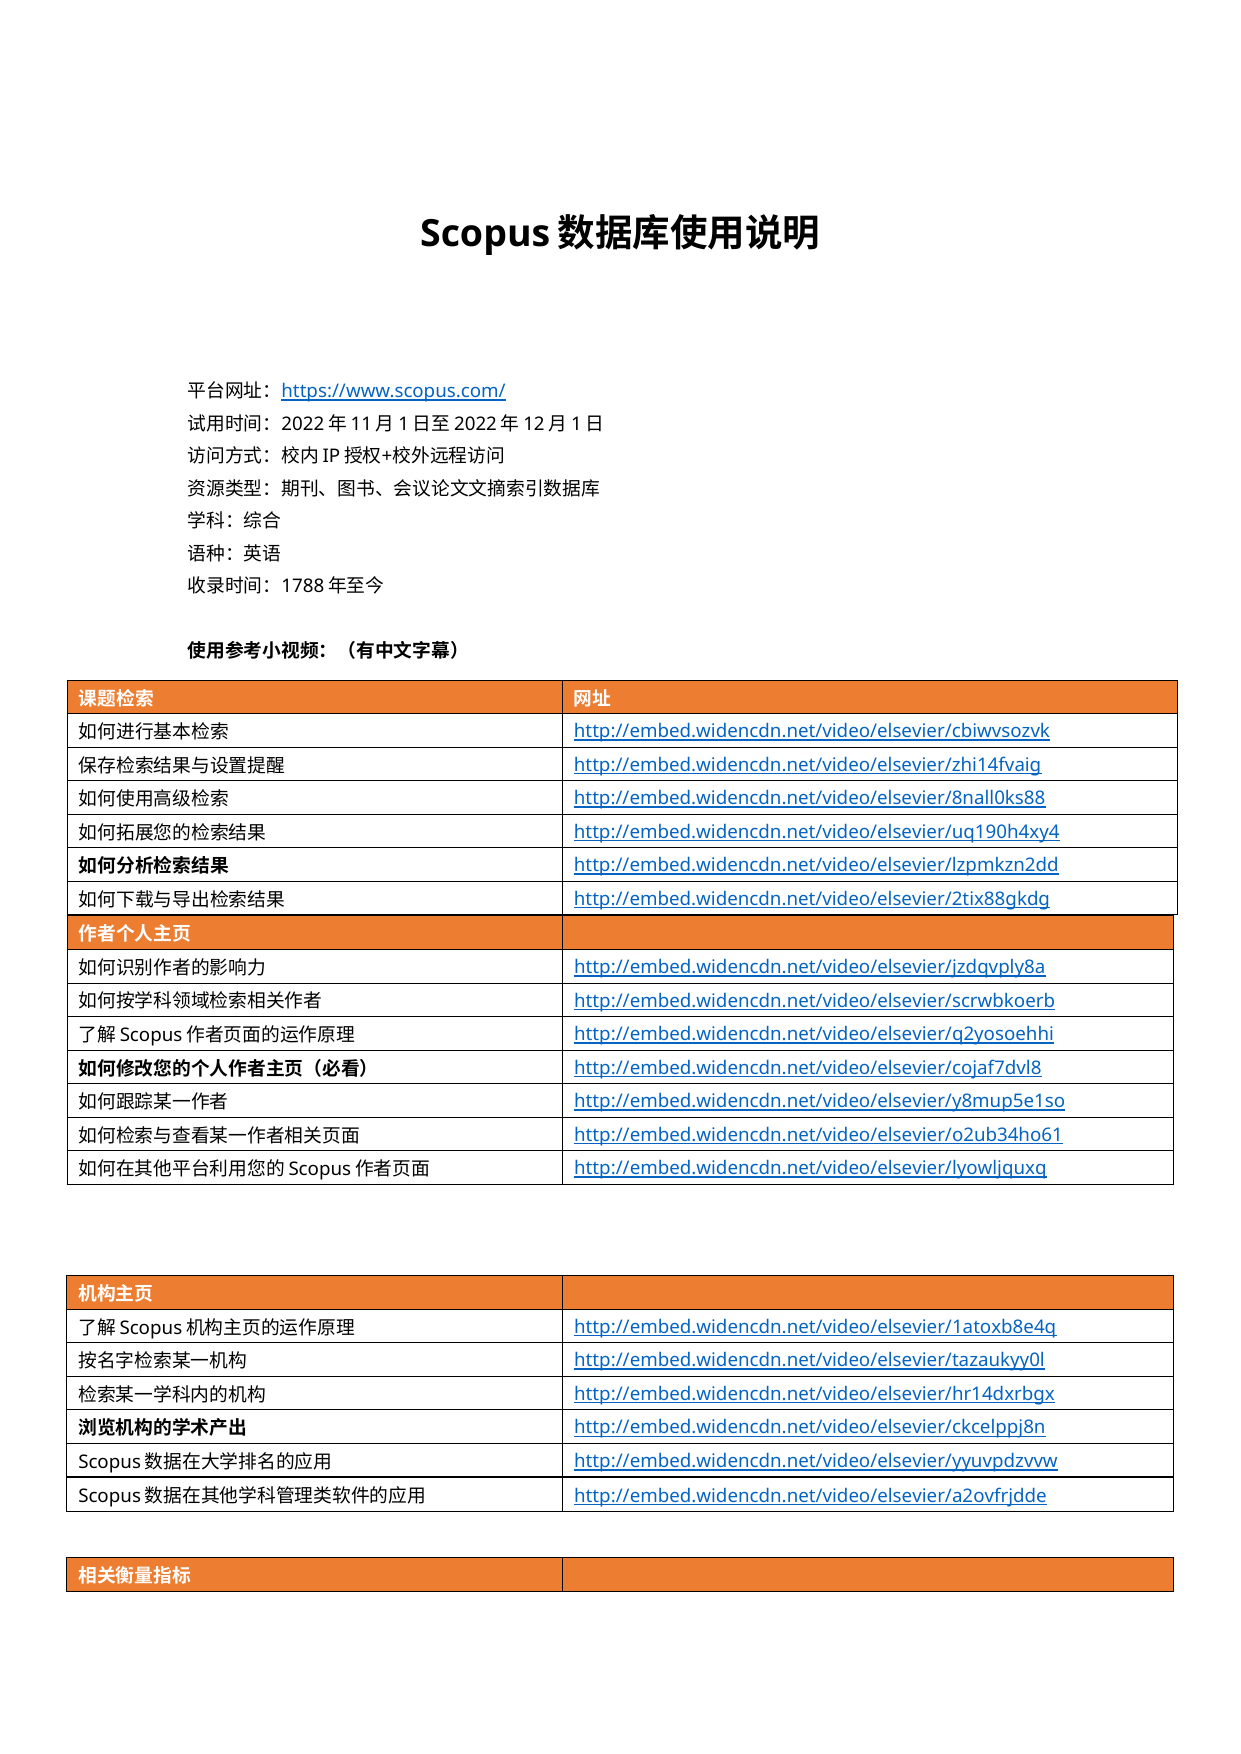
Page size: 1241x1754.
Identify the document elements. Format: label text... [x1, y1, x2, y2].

text 试用时间：2022年11月1日至2022年12月1日 [187, 406, 1053, 438]
table_header 课题检索 [68, 681, 562, 713]
table_cell http://embed.widencdn.net/video/elsevier/lzpmkzn2dd [563, 848, 1177, 881]
table_header [563, 916, 1173, 949]
text 资源类型：期刊、图书、会议论文文摘索引数据库 [187, 471, 1053, 503]
table_cell 如何下载与导出检索结果 [68, 882, 562, 914]
table_cell 浏览机构的学术产出 [67, 1410, 562, 1443]
table_cell 如何识别作者的影响力 [68, 950, 562, 982]
table_cell http://embed.widencdn.net/video/elsevier/y8mup5e1so [563, 1084, 1173, 1117]
table_cell http://embed.widencdn.net/video/elsevier/yyuvpdzvvw [563, 1444, 1173, 1476]
table_cell http://embed.widencdn.net/video/elsevier/2tix88gkdg [563, 882, 1177, 914]
table_cell http://embed.widencdn.net/video/elsevier/ckcelppj8n [563, 1410, 1173, 1443]
table_header [563, 1276, 1173, 1309]
table_cell http://embed.widencdn.net/video/elsevier/uq190h4xy4 [563, 815, 1177, 847]
text 平台网址：https://www.scopus.com/ [187, 373, 1053, 406]
table_cell 了解Scopus作者页面的运作原理 [68, 1017, 562, 1049]
text 收录时间：1788年至今 [187, 568, 1053, 633]
table_cell 如何在其他平台利用您的Scopus作者页面 [68, 1151, 562, 1184]
subtitle Scopus数据库使用说明 [187, 197, 1053, 262]
table_cell http://embed.widencdn.net/video/elsevier/tazaukyy0l [563, 1343, 1173, 1376]
table_cell http://embed.widencdn.net/video/elsevier/q2yosoehhi [563, 1017, 1173, 1049]
table_cell 如何进行基本检索 [68, 714, 562, 747]
text 使用参考小视频：（有中文字幕） [187, 633, 1053, 666]
table_cell Scopus数据在大学排名的应用 [67, 1444, 562, 1476]
table_cell 了解Scopus机构主页的运作原理 [67, 1310, 562, 1342]
table_header 作者个人主页 [68, 916, 562, 949]
table_cell Scopus数据在其他学科管理类软件的应用 [67, 1478, 562, 1511]
text 语种：英语 [187, 536, 1053, 568]
table_header 机构主页 [67, 1276, 562, 1309]
table_cell http://embed.widencdn.net/video/elsevier/a2ovfrjdde [563, 1478, 1173, 1511]
table_cell 检索某一学科内的机构 [67, 1377, 562, 1409]
table_header 网址 [563, 681, 1177, 713]
table_cell 按名字检索某一机构 [67, 1343, 562, 1376]
table_header 相关衡量指标 [67, 1558, 562, 1591]
table_cell 保存检索结果与设置提醒 [68, 748, 562, 780]
table_cell http://embed.widencdn.net/video/elsevier/1atoxb8e4q [563, 1310, 1173, 1342]
table_cell http://embed.widencdn.net/video/elsevier/jzdqvply8a [563, 950, 1173, 982]
table_cell 如何按学科领域检索相关作者 [68, 984, 562, 1016]
table_cell http://embed.widencdn.net/video/elsevier/lyowljquxq [563, 1151, 1173, 1184]
table_cell http://embed.widencdn.net/video/elsevier/o2ub34ho61 [563, 1118, 1173, 1150]
table_cell http://embed.widencdn.net/video/elsevier/cbiwvsozvk [563, 714, 1177, 747]
table_cell http://embed.widencdn.net/video/elsevier/scrwbkoerb [563, 984, 1173, 1016]
table_cell http://embed.widencdn.net/video/elsevier/hr14dxrbgx [563, 1377, 1173, 1409]
table_header [563, 1558, 1173, 1591]
table_cell http://embed.widencdn.net/video/elsevier/8nall0ks88 [563, 781, 1177, 814]
text 访问方式：校内IP授权+校外远程访问 [187, 438, 1053, 471]
table_cell 如何分析检索结果 [68, 848, 562, 881]
table_cell 如何修改您的个人作者主页（必看） [68, 1051, 562, 1083]
text 学科：综合 [187, 503, 1053, 536]
table_cell 如何跟踪某一作者 [68, 1084, 562, 1117]
table_cell 如何拓展您的检索结果 [68, 815, 562, 847]
table_cell 如何使用高级检索 [68, 781, 562, 814]
table_cell 如何检索与查看某一作者相关页面 [68, 1118, 562, 1150]
table_cell http://embed.widencdn.net/video/elsevier/zhi14fvaig [563, 748, 1177, 780]
table_cell http://embed.widencdn.net/video/elsevier/cojaf7dvl8 [563, 1051, 1173, 1083]
